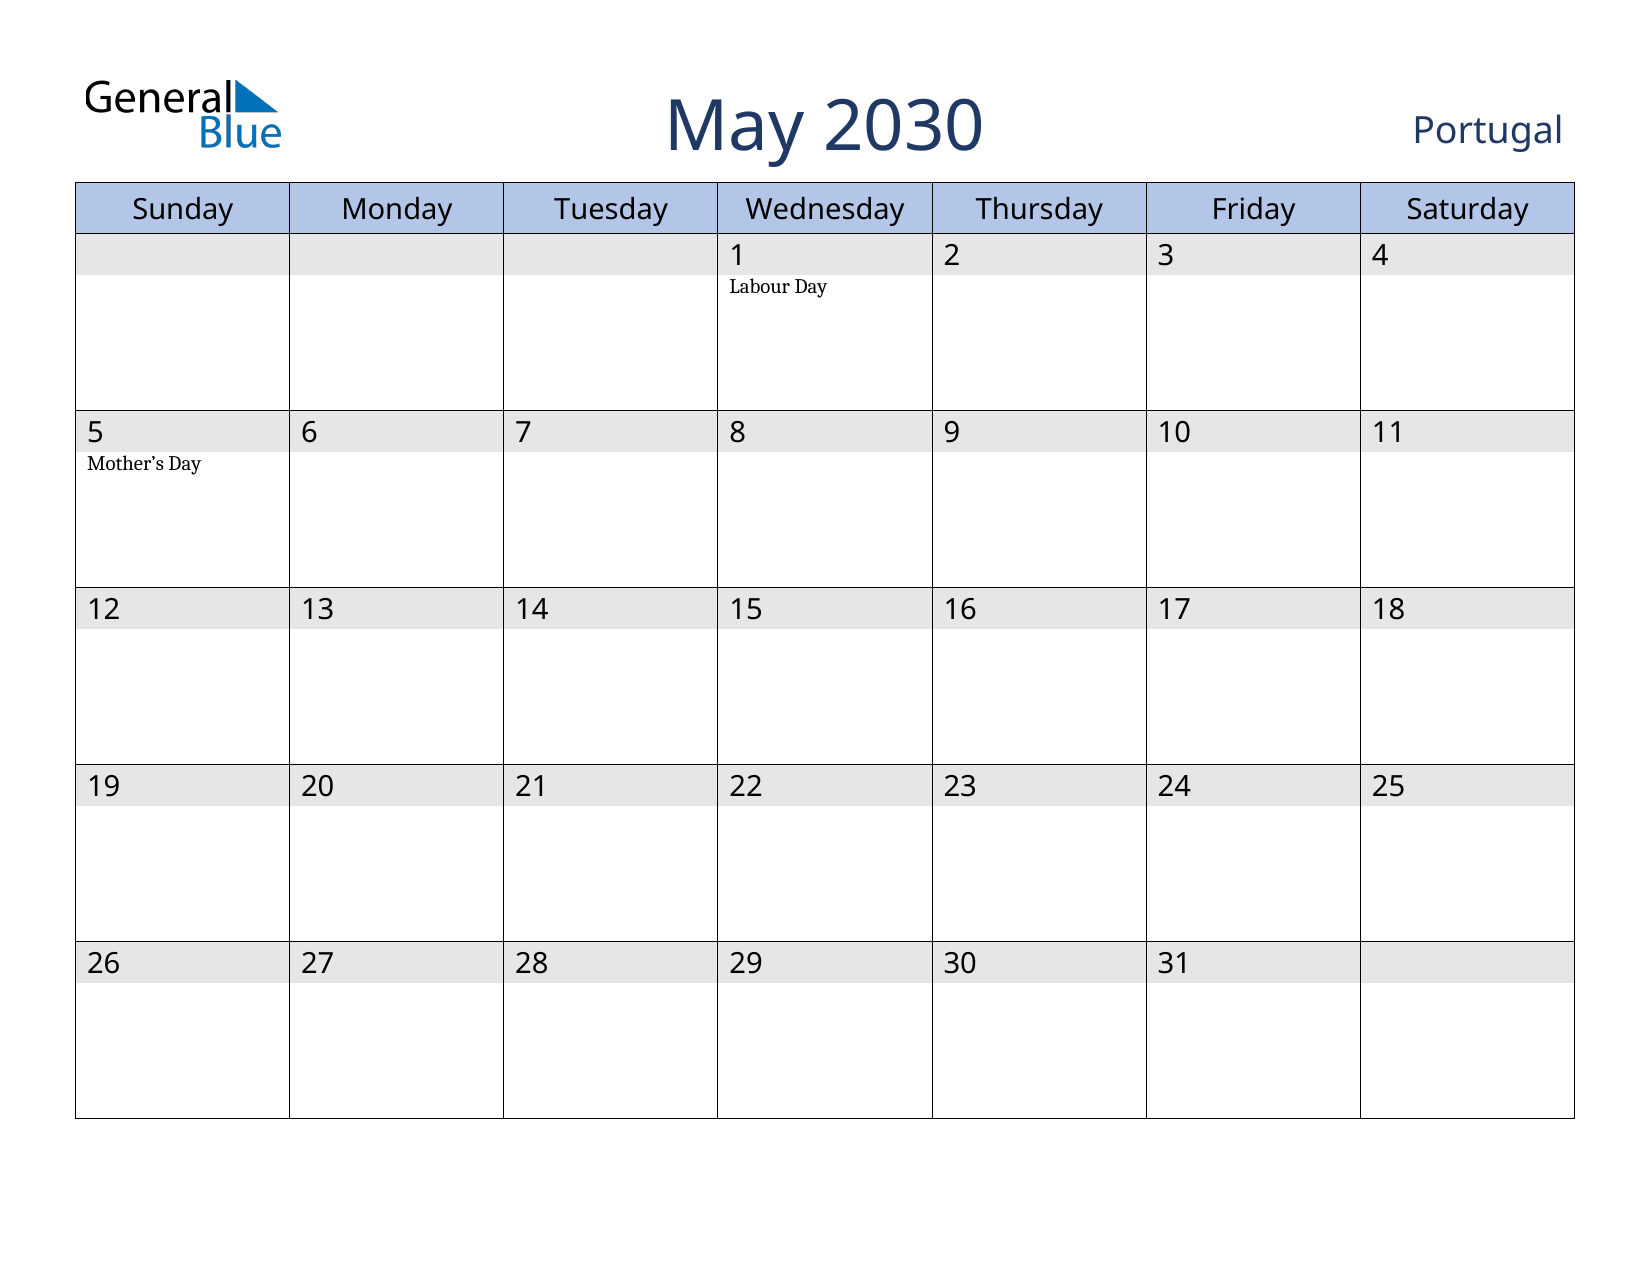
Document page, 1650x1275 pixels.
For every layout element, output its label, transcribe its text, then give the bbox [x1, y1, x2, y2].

table_cell 29 [718, 942, 932, 983]
table_cell [933, 983, 1146, 1118]
table_cell [76, 275, 289, 410]
table_cell [1147, 452, 1360, 587]
table_cell 7 [504, 411, 717, 452]
table_cell 26 [76, 942, 289, 983]
table_cell 8 [718, 411, 932, 452]
table_cell 14 [504, 588, 717, 629]
table_cell Sunday [76, 183, 289, 233]
table_cell 21 [504, 765, 717, 806]
table_cell 4 [1361, 234, 1574, 275]
table_cell [1361, 942, 1574, 983]
table_cell [1361, 275, 1574, 410]
table_cell [933, 452, 1146, 587]
table_cell [1361, 629, 1574, 764]
table_cell [1147, 629, 1360, 764]
picture [86, 80, 281, 148]
table_cell 3 [1147, 234, 1360, 275]
table_cell [1361, 806, 1574, 941]
table_cell Friday [1147, 183, 1360, 233]
table_cell Monday [290, 183, 503, 233]
table_cell [290, 452, 503, 587]
table_cell [504, 452, 717, 587]
table_cell [76, 629, 289, 764]
table_header May 2030 [504, 75, 1146, 182]
table_cell 5 [76, 411, 289, 452]
table_cell [290, 806, 503, 941]
table_cell 17 [1147, 588, 1360, 629]
table_cell 30 [933, 942, 1146, 983]
table_cell [933, 275, 1146, 410]
table_cell [933, 806, 1146, 941]
table_cell [504, 629, 717, 764]
table_cell [1147, 983, 1360, 1118]
table_cell Tuesday [504, 183, 717, 233]
table_cell 28 [504, 942, 717, 983]
table_cell 6 [290, 411, 503, 452]
table_cell [504, 983, 717, 1118]
table_cell 27 [290, 942, 503, 983]
table_cell [76, 983, 289, 1118]
table_cell [718, 983, 932, 1118]
table_header [76, 75, 503, 182]
table_cell [290, 629, 503, 764]
table_cell [76, 806, 289, 941]
table_cell [76, 234, 289, 275]
table_cell [718, 806, 932, 941]
table_cell [718, 452, 932, 587]
table_cell [1361, 983, 1574, 1118]
table_cell [718, 629, 932, 764]
table_cell 9 [933, 411, 1146, 452]
table_cell [504, 806, 717, 941]
table_cell [933, 629, 1146, 764]
table_cell [1361, 452, 1574, 587]
table_cell Saturday [1361, 183, 1574, 233]
table_cell Thursday [933, 183, 1146, 233]
table_cell 18 [1361, 588, 1574, 629]
table_cell Wednesday [718, 183, 932, 233]
table_header Portugal [1146, 75, 1574, 182]
table_cell 22 [718, 765, 932, 806]
table_cell 13 [290, 588, 503, 629]
table_cell 31 [1147, 942, 1360, 983]
table_cell [290, 983, 503, 1118]
table_cell 11 [1361, 411, 1574, 452]
table_cell 1 [718, 234, 932, 275]
table_cell 24 [1147, 765, 1360, 806]
table_cell [1147, 806, 1360, 941]
table_cell [1147, 275, 1360, 410]
table_cell 10 [1147, 411, 1360, 452]
table_cell [504, 234, 717, 275]
table_cell 23 [933, 765, 1146, 806]
table_cell [290, 275, 503, 410]
table_cell 2 [933, 234, 1146, 275]
table_cell 15 [718, 588, 932, 629]
table_cell 25 [1361, 765, 1574, 806]
table_cell 20 [290, 765, 503, 806]
table_cell 16 [933, 588, 1146, 629]
table_cell [504, 275, 717, 410]
table_cell Mother’s Day [76, 452, 289, 587]
table_cell Labour Day [718, 275, 932, 410]
table_cell 12 [76, 588, 289, 629]
table_cell 19 [76, 765, 289, 806]
table_cell [290, 234, 503, 275]
